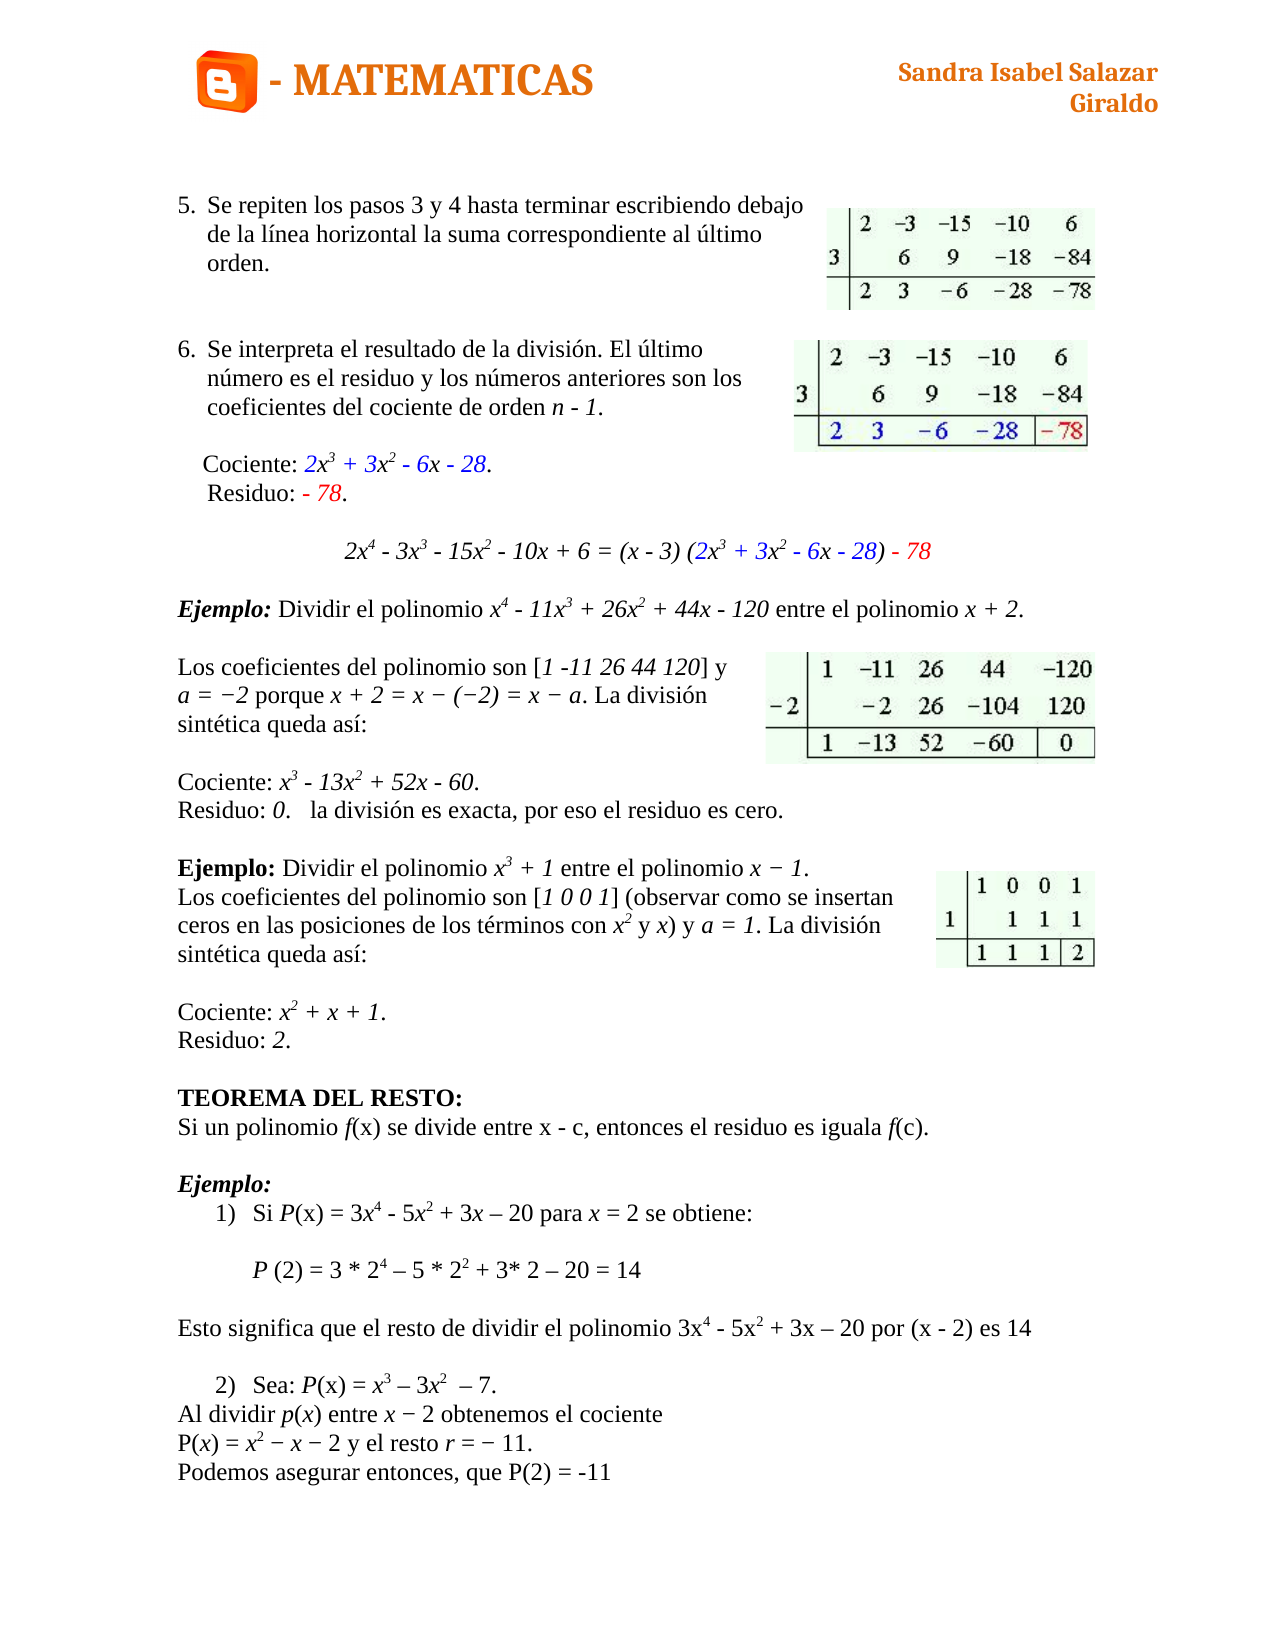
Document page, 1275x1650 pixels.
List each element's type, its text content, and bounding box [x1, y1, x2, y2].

picture [187, 41, 267, 122]
text Cociente: 2x3 + 3x2 - 6x - 28. Residuo: - 78. [177, 449, 1098, 507]
text Ejemplo: Dividir el polinomio x4 - 11x3 + 26x2 + 44x - 120 entre el polinomio x + 2. [177, 594, 1098, 622]
picture [936, 871, 1096, 968]
picture [765, 652, 1096, 764]
text Ejemplo: Dividir el polinomio x3 + 1 entre el polinomio x − 1. [177, 853, 1098, 882]
text Cociente: x2 + x + 1. Residuo: 2. [177, 997, 1098, 1054]
text P (2) = 3 * 24 – 5 * 22 + 3* 2 – 20 = 14 [252, 1255, 1098, 1284]
list Sea: P(x) = x3 – 3x2 – 7. [215, 1370, 1098, 1399]
text P(x) = x2 − x − 2 y el resto r = − 11. [177, 1428, 1098, 1457]
text Esto significa que el resto de dividir el polinomio 3x4 - 5x2 + 3x – 20 por (x - 2) es 14 [177, 1313, 1098, 1342]
list Si P(x) = 3x4 - 5x2 + 3x – 20 para x = 2 se obtiene: [215, 1198, 1098, 1227]
text Si un polinomio f(x) se divide entre x - c, entonces el residuo es iguala f(c). Ejemplo: [177, 1112, 1098, 1198]
text 2x4 - 3x3 - 15x2 - 10x + 6 = (x - 3) (2x3 + 3x2 - 6x - 28) - 78 [177, 536, 1098, 564]
text Los coeficientes del polinomio son [1 -11 26 44 120] y a = −2 porque x + 2 = x − (−2) = x − a. La división sintética queda así: [177, 652, 765, 738]
text Los coeficientes del polinomio son [1 0 0 1] (observar como se insertan ceros en las posiciones de los términos con x2 y x) y a = 1. La división sintética queda así: [177, 882, 936, 968]
text Al dividir p(x) entre x − 2 obtenemos el cociente [177, 1399, 1098, 1428]
text Cociente: x3 - 13x2 + 52x - 60. Residuo: 0. la división es exacta, por eso el residuo es cero. [177, 767, 1098, 824]
list Se interpreta el resultado de la división. El último número es el residuo y los números anteriores son los coeficientes del cociente de orden n - 1. [177, 334, 1098, 420]
list Se repiten los pasos 3 y 4 hasta terminar escribiendo debajo de la línea horizontal la suma correspondiente al último orden. [177, 190, 1098, 277]
picture [826, 208, 1096, 310]
text TEOREMA DEL RESTO: [177, 1083, 1098, 1112]
text Podemos asegurar entonces, que P(2) = -11 [177, 1457, 1098, 1485]
picture [793, 340, 1088, 452]
